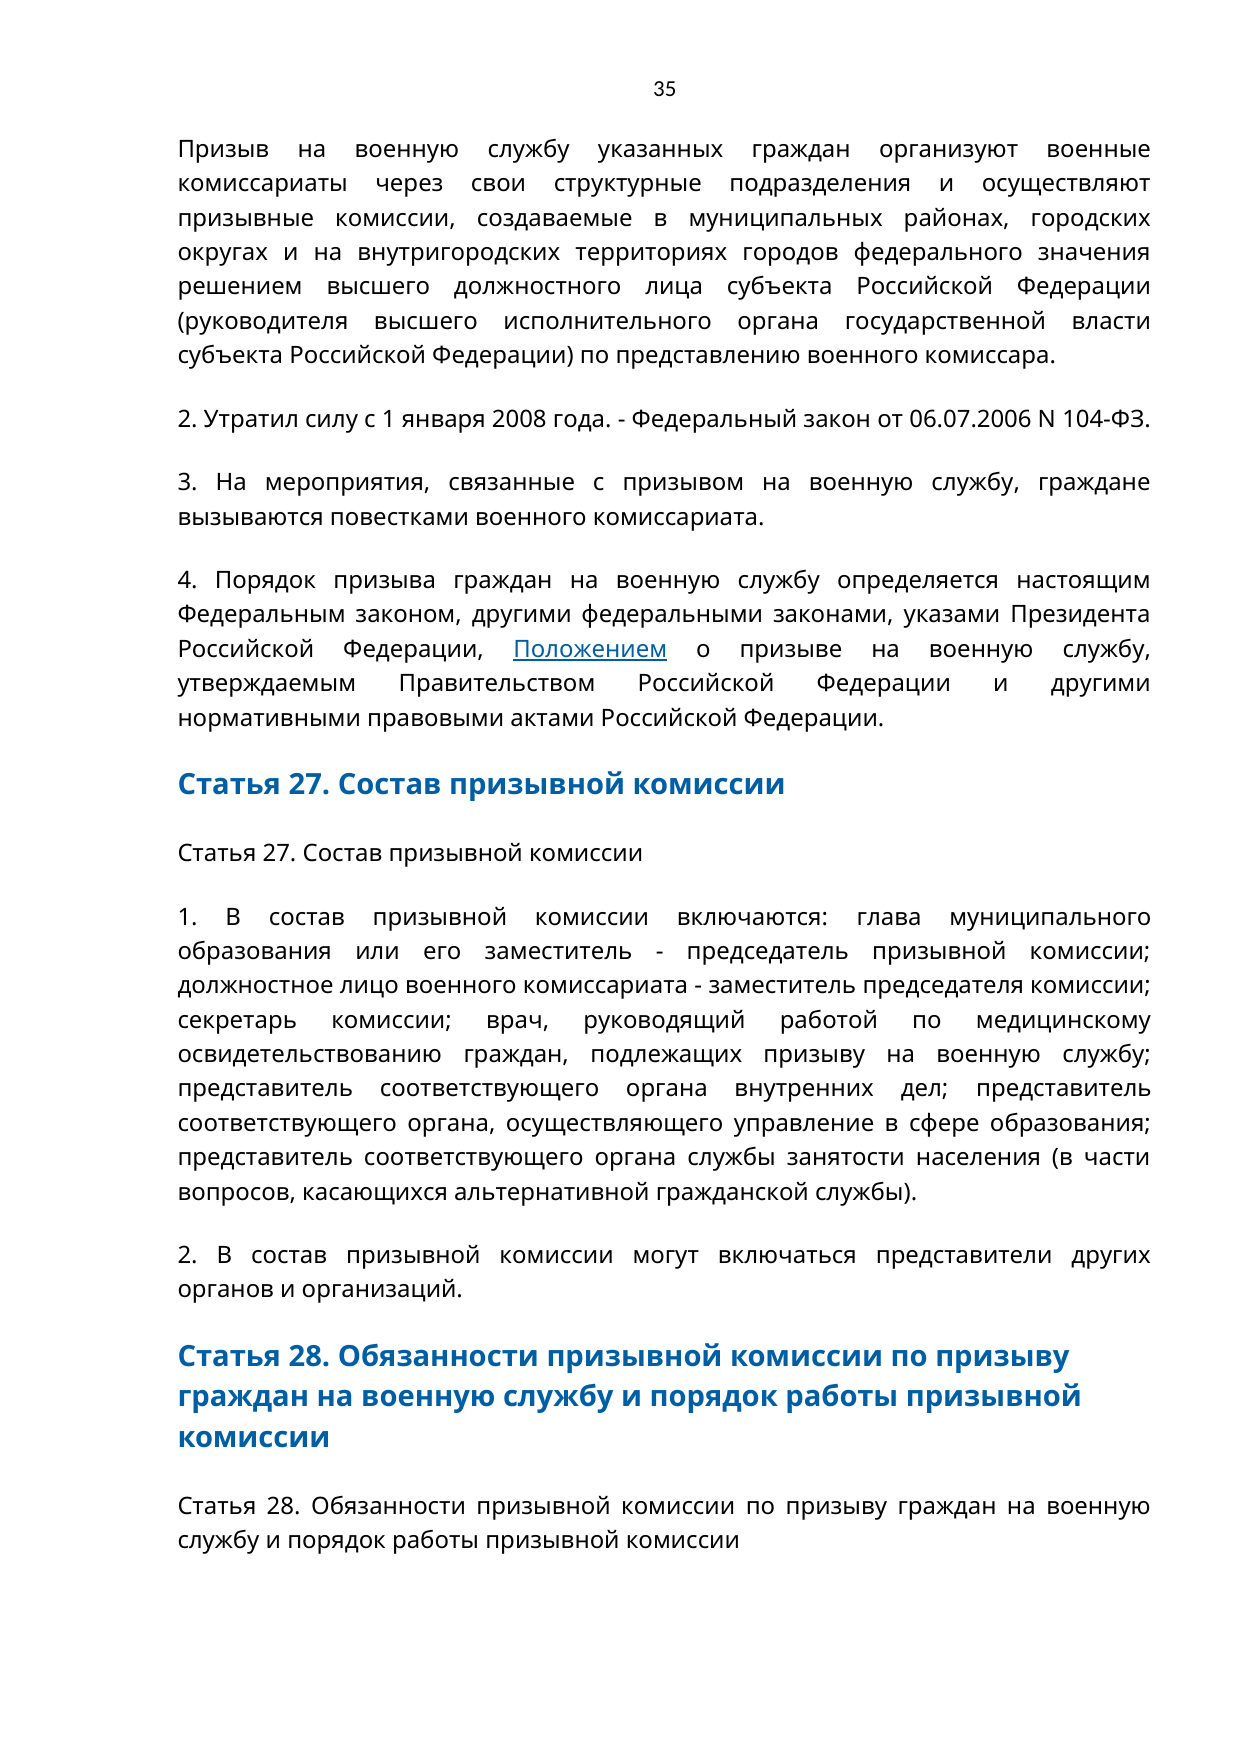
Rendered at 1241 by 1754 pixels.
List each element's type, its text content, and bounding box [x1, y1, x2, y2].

text 3. На мероприятия, связанные с призывом на военную службу, граждане вызываются повестками военного комиссариата. [177, 463, 1152, 532]
text Статья 27. Состав призывной комиссии [177, 834, 1152, 868]
text Статья 28. Обязанности призывной комиссии по призыву граждан на военную службу и порядок работы призывной комиссии [177, 1487, 1152, 1556]
text 2. Утратил силу с 1 января 2008 года. - Федеральный закон от 06.07.2006 N 104-ФЗ. [177, 399, 1152, 434]
text Статья 27. Состав призывной комиссии [177, 762, 1152, 803]
text 2. В состав призывной комиссии могут включаться представители других органов и организаций. [177, 1236, 1152, 1305]
text Призыв на военную службу указанных граждан организуют военные комиссариаты через свои структурные подразделения и осуществляют призывные комиссии, создаваемые в муниципальных районах, городских округах и на внутригородских территориях городов федерального значения решением высшего должностного лица субъекта Российской Федерации (руководителя высшего исполнительного органа государственной власти субъекта Российской Федерации) по представлению военного комиссара. [177, 130, 1152, 370]
text 1. В состав призывной комиссии включаются: глава муниципального образования или его заместитель - председатель призывной комиссии; должностное лицо военного комиссариата - заместитель председателя комиссии; секретарь комиссии; врач, руководящий работой по медицинскому освидетельствованию граждан, подлежащих призыву на военную службу; представитель соответствующего органа внутренних дел; представитель соответствующего органа, осуществляющего управление в сфере образования; представитель соответствующего органа службы занятости населения (в части вопросов, касающихся альтернативной гражданской службы). [177, 897, 1152, 1207]
text 4. Порядок призыва граждан на военную службу определяется настоящим Федеральным законом, другими федеральными законами, указами Президента Российской Федерации, Положением о призыве на военную службу, утверждаемым Правительством Российской Федерации и другими нормативными правовыми актами Российской Федерации. [177, 561, 1152, 733]
text Статья 28. Обязанности призывной комиссии по призыву граждан на военную службу и порядок работы призывной комиссии [177, 1334, 1152, 1456]
